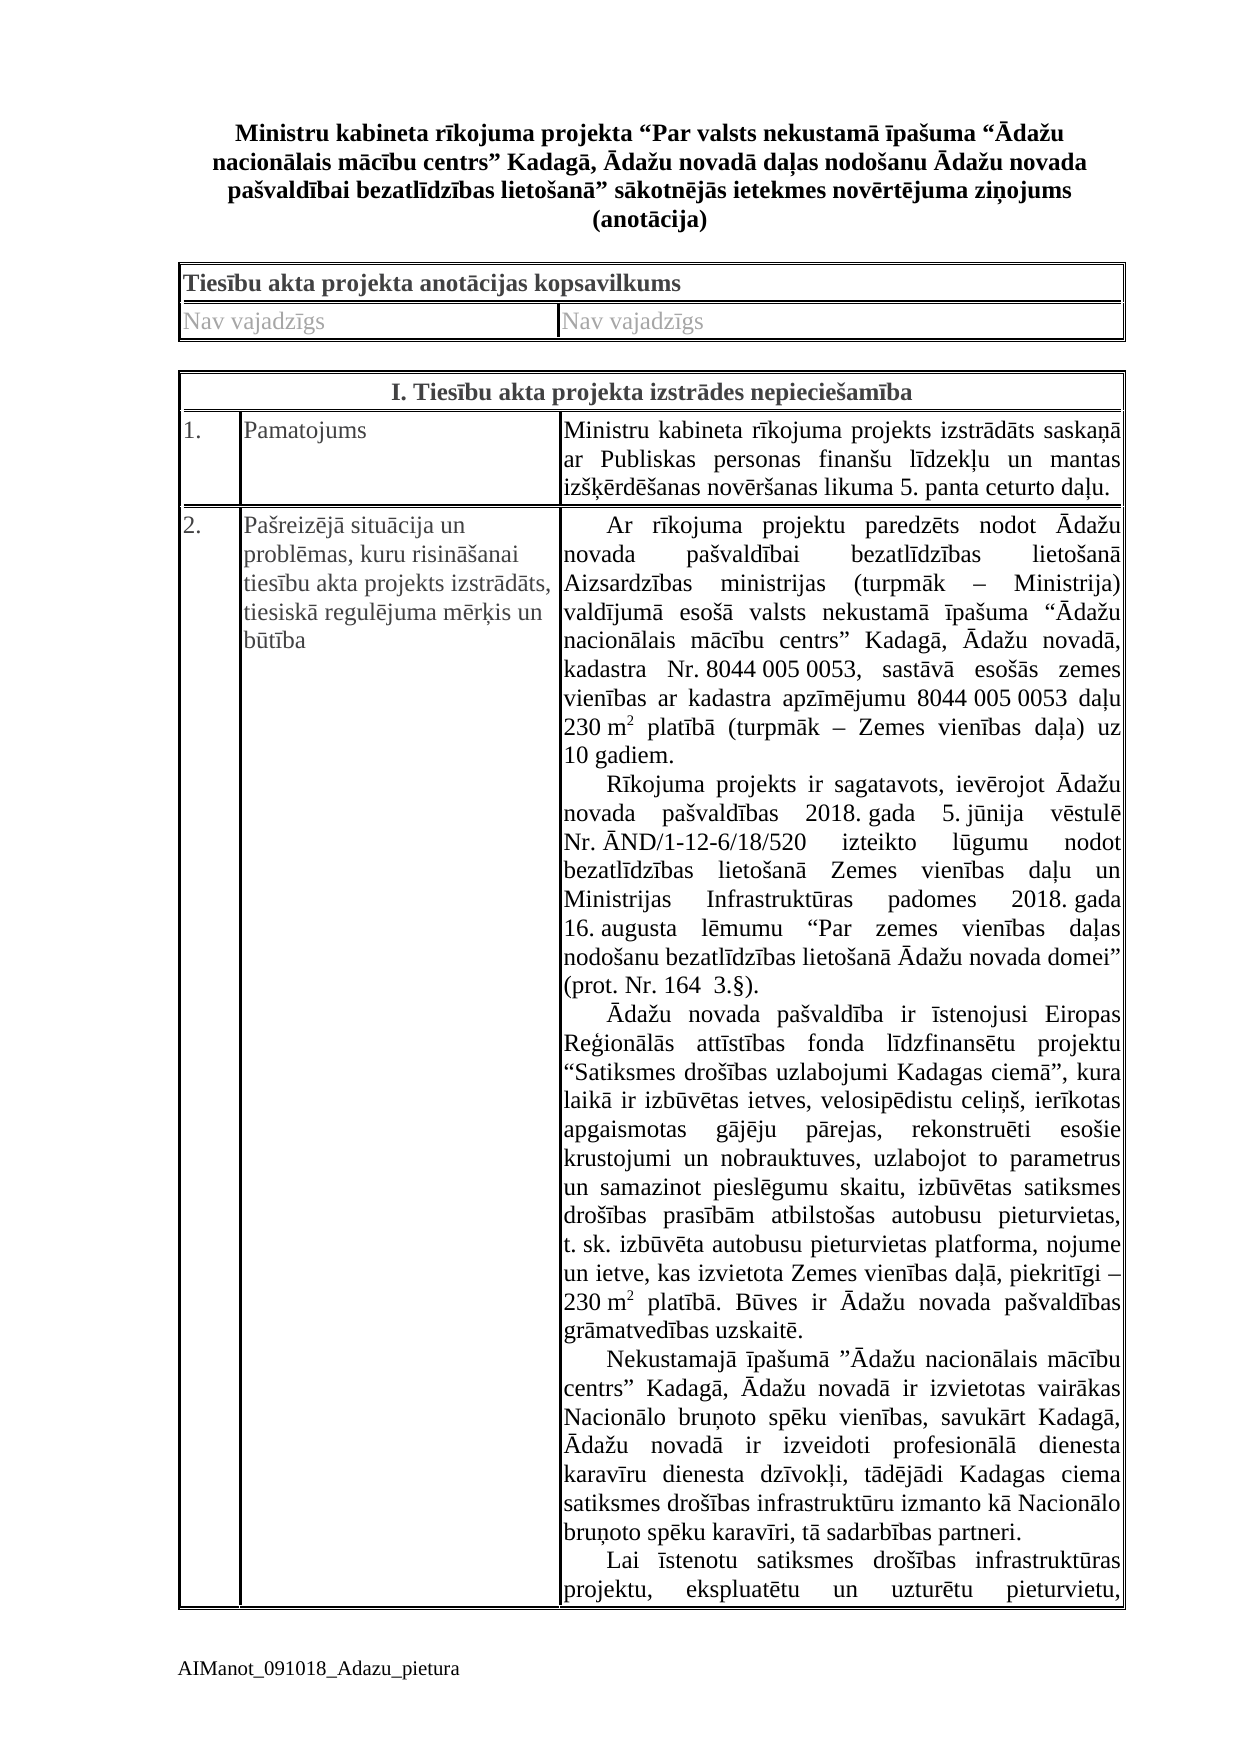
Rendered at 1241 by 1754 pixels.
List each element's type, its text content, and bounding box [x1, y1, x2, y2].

table_header I. Tiesību akta projekta izstrādes nepieciešamība [181, 374, 1123, 408]
table_header Tiesību akta projekta anotācijas kopsavilkums [181, 265, 1123, 300]
text Ministru kabineta rīkojuma projekta “Par valsts nekustamā īpašuma “Ādažu nacionālais mācību centrs” Kadagā, Ādažu novadā daļas nodošanu Ādažu novada pašvaldībai bezatlīdzības lietošanā” sākotnējās ietekmes novērtējuma ziņojums (anotācija) [177, 118, 1122, 233]
table_cell Pamatojums [242, 412, 559, 504]
table_cell Nav vajadzīgs [558, 300, 1123, 338]
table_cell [560, 504, 1123, 1606]
table_cell 2. [181, 504, 240, 1606]
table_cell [240, 508, 560, 1606]
table_cell 1. [181, 409, 239, 504]
table_cell Nav vajadzīgs [181, 300, 558, 338]
table_cell Ministru kabineta rīkojuma projekts izstrādāts saskaņā ar Publiskas personas finanšu līdzekļu un mantas izšķērdēšanas novēršanas likuma 5. panta ceturto daļu. [562, 409, 1123, 504]
